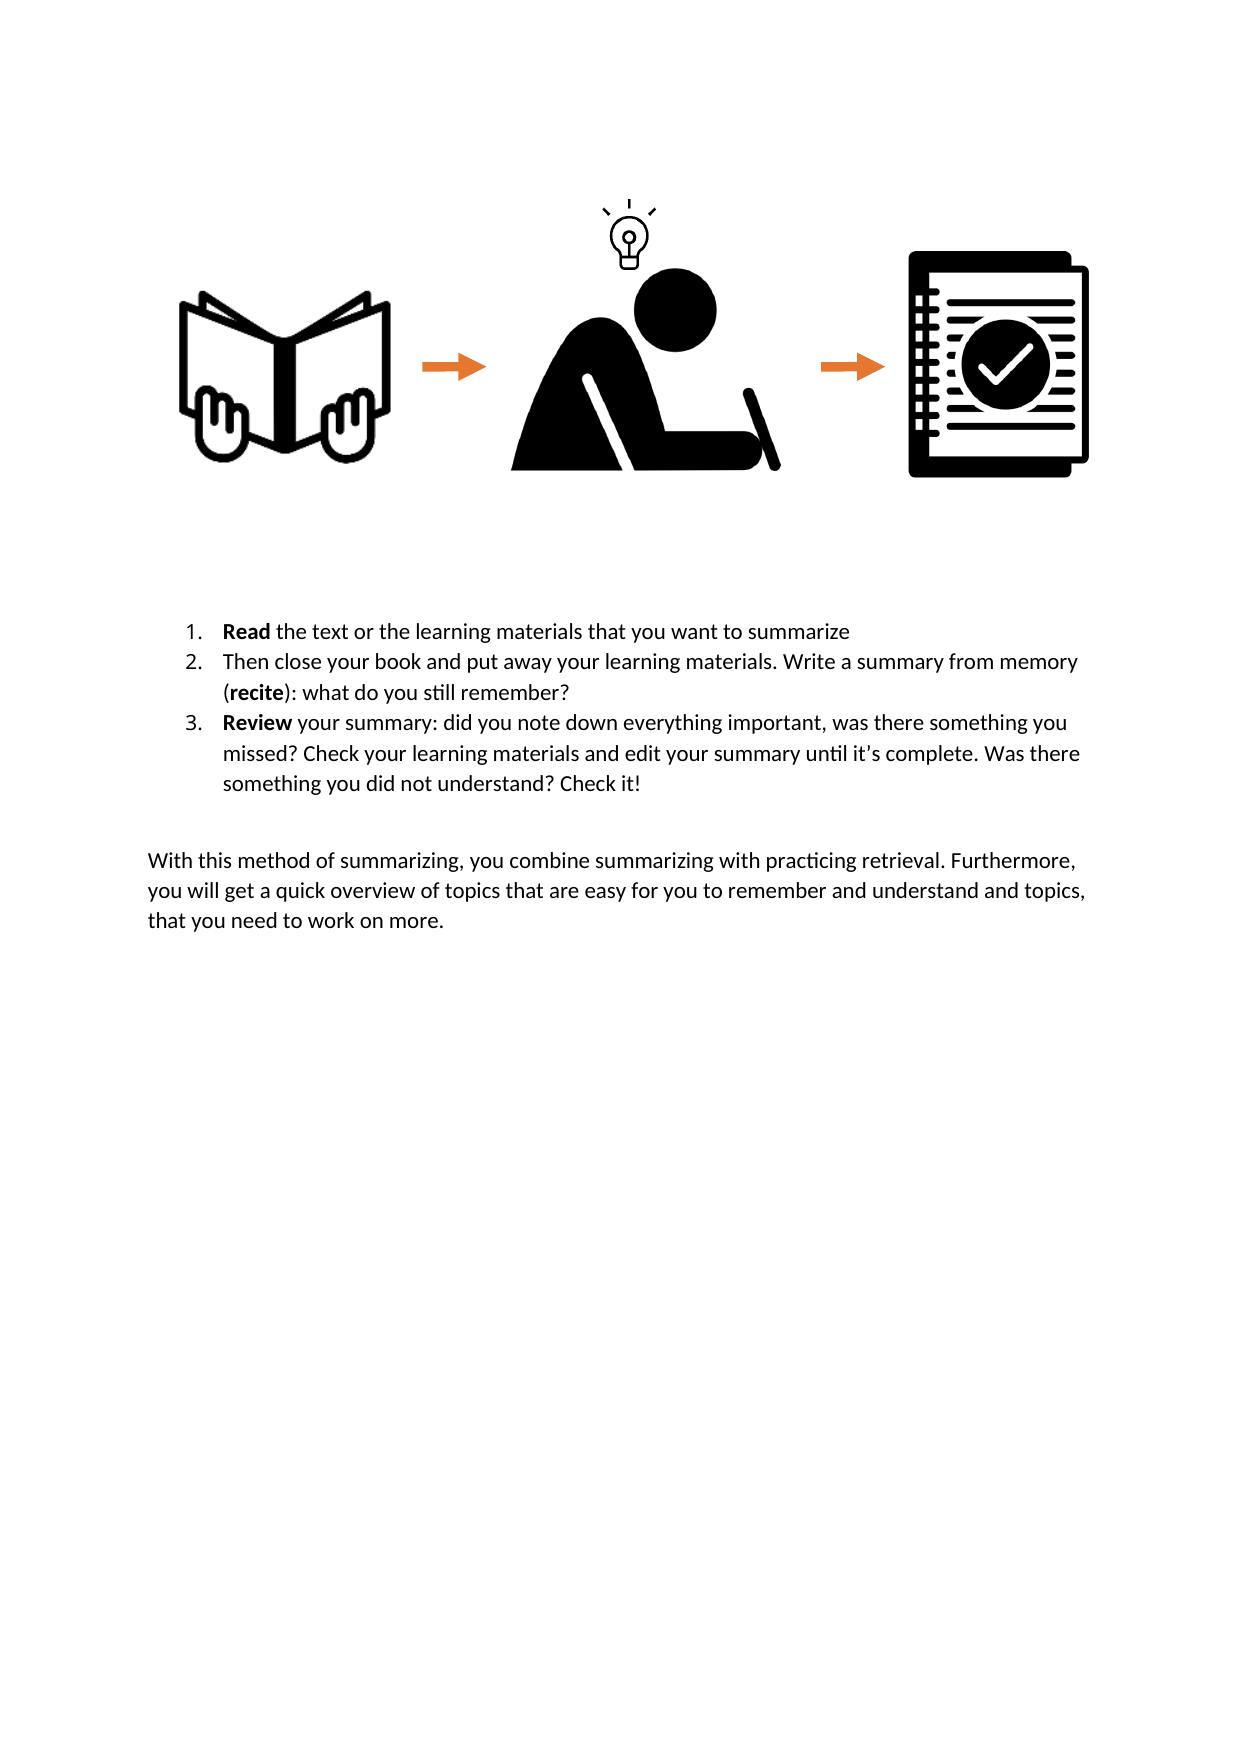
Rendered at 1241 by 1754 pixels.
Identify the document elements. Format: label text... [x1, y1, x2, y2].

list Then close your book and put away your learning materials. Write a summary from memory (recite): what do you still remember? [185, 647, 1093, 706]
list Review your summary: did you note down everything important, was there something you missed? Check your learning materials and edit your summary until it’s complete. Was there something you did not understand? Check it! [185, 708, 1093, 797]
picture [869, 251, 1128, 483]
picture [486, 182, 806, 502]
picture [147, 257, 423, 476]
list Read the text or the learning materials that you want to summarize [185, 617, 1093, 645]
text With this method of summarizing, you combine summarizing with practicing retrieval. Furthermore, you will get a quick overview of topics that are easy for you to remember and understand and topics, that you need to work on more. [148, 846, 1093, 934]
